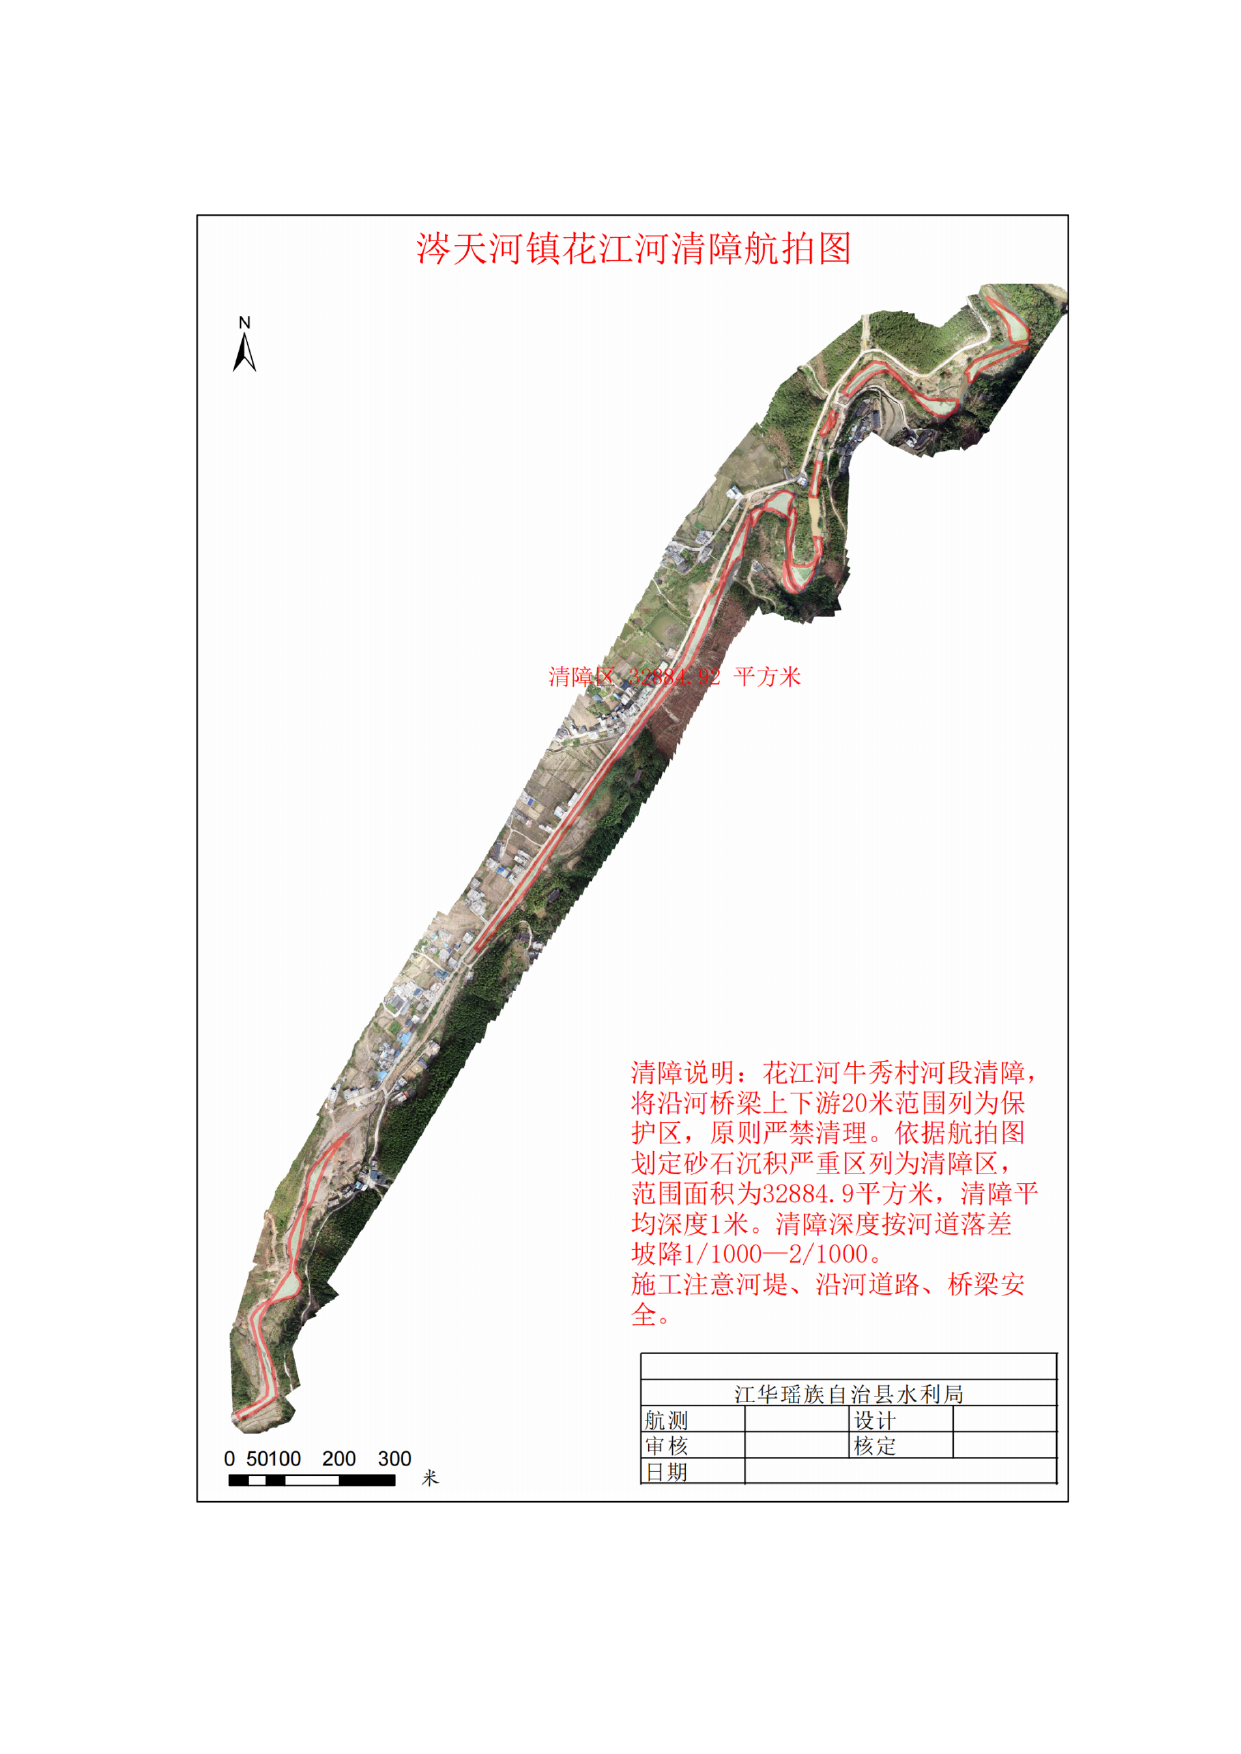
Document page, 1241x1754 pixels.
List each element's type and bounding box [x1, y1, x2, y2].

picture [143, 162, 1129, 1556]
